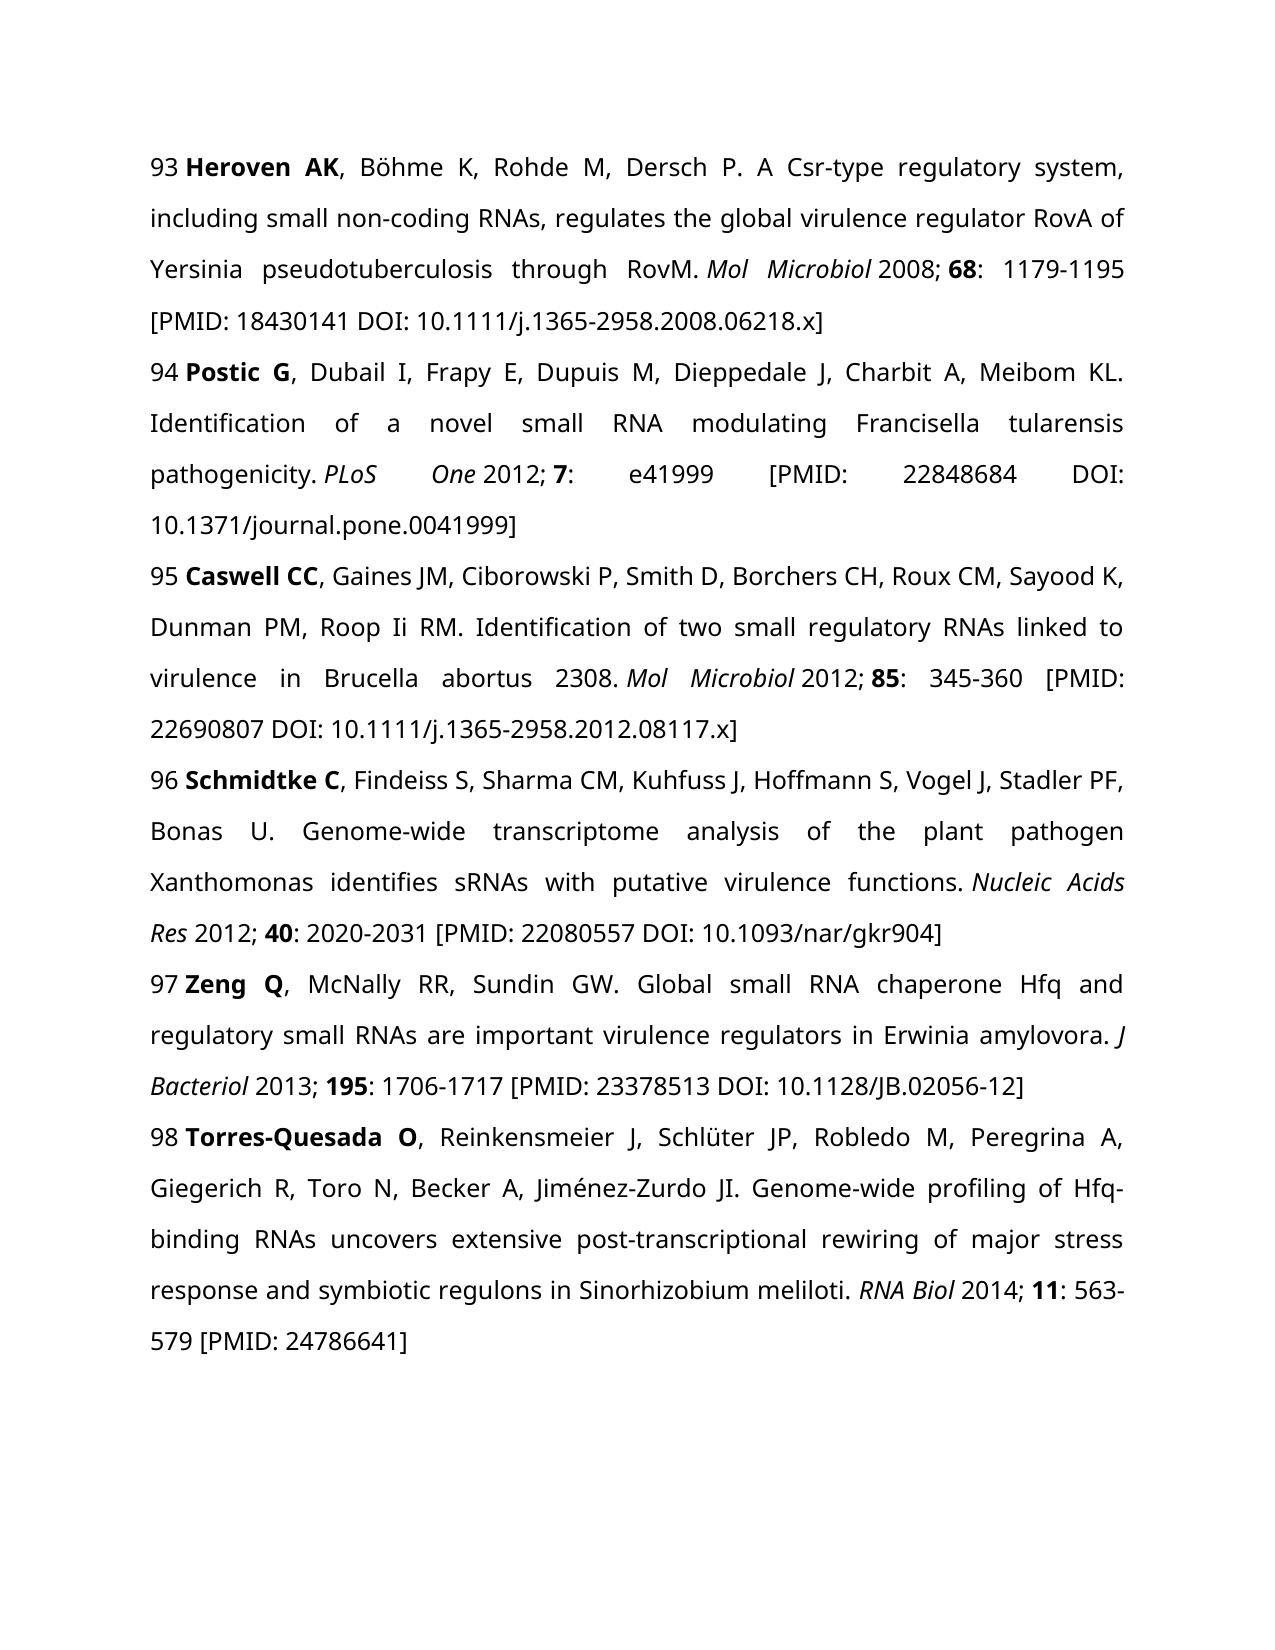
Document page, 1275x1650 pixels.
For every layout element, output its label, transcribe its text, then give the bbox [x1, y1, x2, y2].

text 95 Caswell CC, Gaines JM, Ciborowski P, Smith D, Borchers CH, Roux CM, Sayood K, Dunman PM, Roop Ii RM. Identification of two small regulatory RNAs linked to virulence in Brucella abortus 2308. Mol Microbiol 2012; 85: 345-360 [PMID: 22690807 DOI: 10.1111/j.1365-2958.2012.08117.x] [150, 558, 1125, 746]
text 96 Schmidtke C, Findeiss S, Sharma CM, Kuhfuss J, Hoffmann S, Vogel J, Stadler PF, Bonas U. Genome-wide transcriptome analysis of the plant pathogen Xanthomonas identifies sRNAs with putative virulence functions. Nucleic Acids Res 2012; 40: 2020-2031 [PMID: 22080557 DOI: 10.1093/nar/gkr904] [150, 762, 1125, 950]
text 97 Zeng Q, McNally RR, Sundin GW. Global small RNA chaperone Hfq and regulatory small RNAs are important virulence regulators in Erwinia amylovora. J Bacteriol 2013; 195: 1706-1717 [PMID: 23378513 DOI: 10.1128/JB.02056-12] [150, 967, 1125, 1103]
text 93 Heroven AK, Böhme K, Rohde M, Dersch P. A Csr-type regulatory system, including small non-coding RNAs, regulates the global virulence regulator RovA of Yersinia pseudotuberculosis through RovM. Mol Microbiol 2008; 68: 1179-1195 [PMID: 18430141 DOI: 10.1111/j.1365-2958.2008.06218.x] [150, 150, 1125, 337]
text 94 Postic G, Dubail I, Frapy E, Dupuis M, Dieppedale J, Charbit A, Meibom KL. Identification of a novel small RNA modulating Francisella tularensis pathogenicity. PLoS One 2012; 7: e41999 [PMID: 22848684 DOI: 10.1371/journal.pone.0041999] [150, 354, 1125, 541]
text 98 Torres-Quesada O, Reinkensmeier J, Schlüter JP, Robledo M, Peregrina A, Giegerich R, Toro N, Becker A, Jiménez-Zurdo JI. Genome-wide profiling of Hfq-binding RNAs uncovers extensive post-transcriptional rewiring of major stress response and symbiotic regulons in Sinorhizobium meliloti. RNA Biol 2014; 11: 563-579 [PMID: 24786641] [150, 1120, 1125, 1358]
